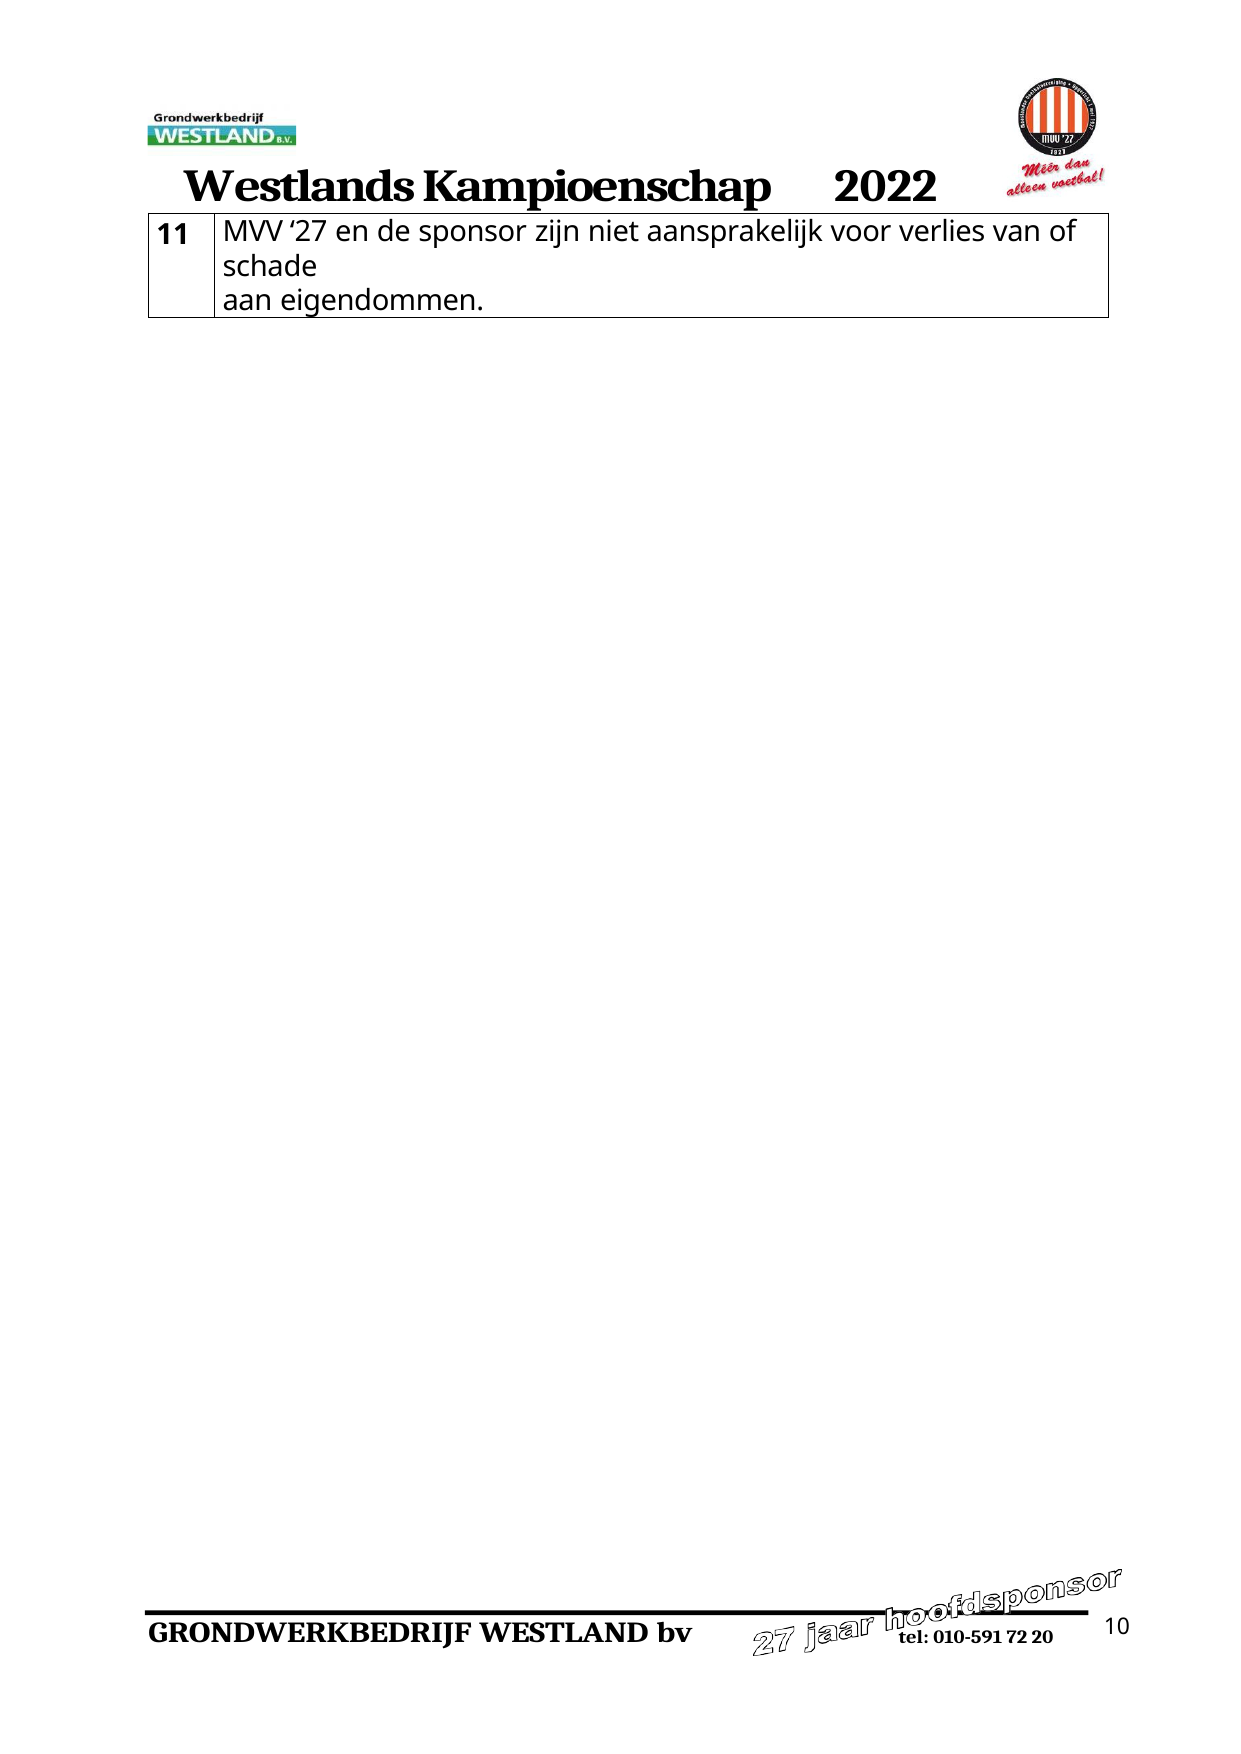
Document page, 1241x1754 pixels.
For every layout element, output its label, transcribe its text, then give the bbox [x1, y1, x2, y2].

picture [753, 1569, 1122, 1656]
picture [147, 104, 297, 156]
table_cell MVV ‘27 en de sponsor zijn niet aansprakelijk voor verlies van of schade aan eigendommen. [215, 214, 1108, 317]
table_cell 11 [149, 214, 214, 317]
picture [1001, 78, 1110, 202]
